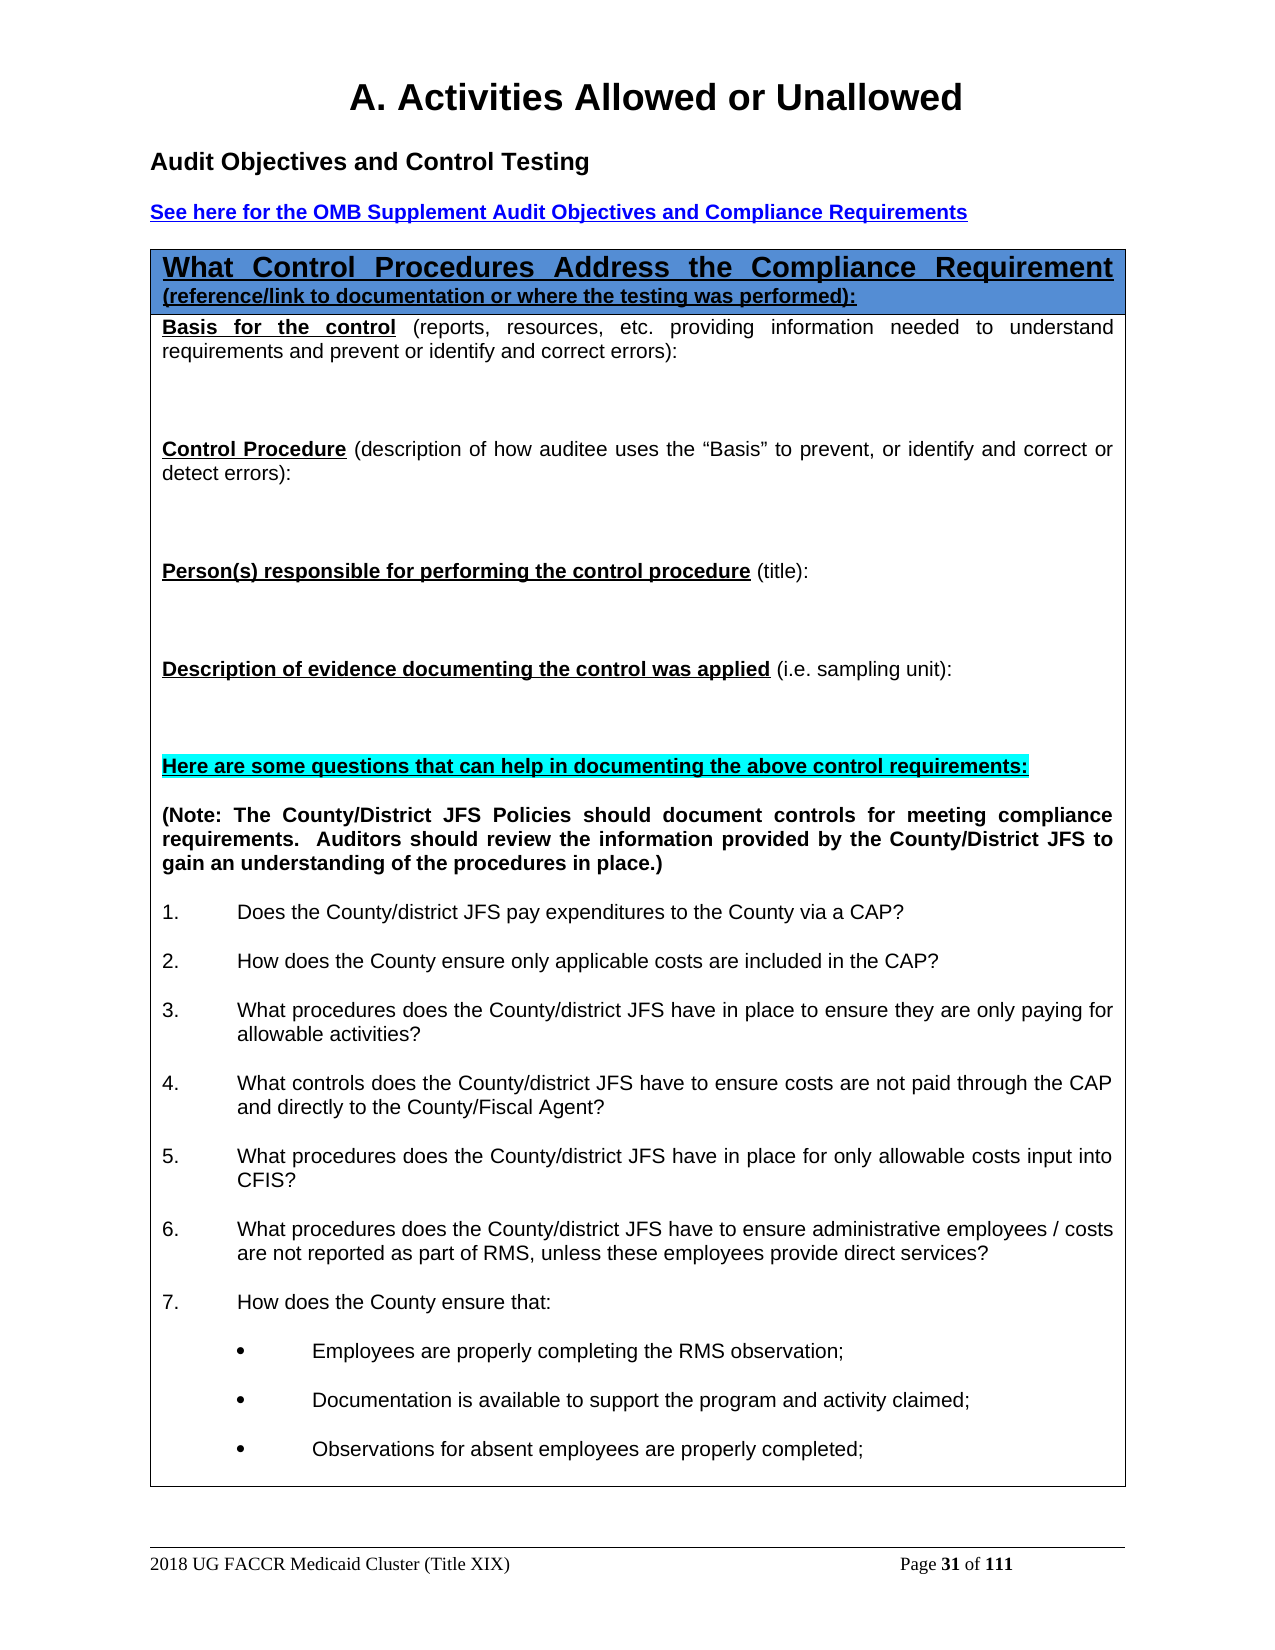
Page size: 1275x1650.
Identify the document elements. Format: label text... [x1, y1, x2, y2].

table_header What Control Procedures Address the Compliance Requirement (reference/link to documentation or where the testing was performed): [151, 250, 1125, 314]
subtitle Audit Objectives and Control Testing [150, 150, 1125, 175]
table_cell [151, 315, 1125, 1486]
text See here for the OMB Supplement Audit Objectives and Compliance Requirements [150, 200, 1125, 224]
